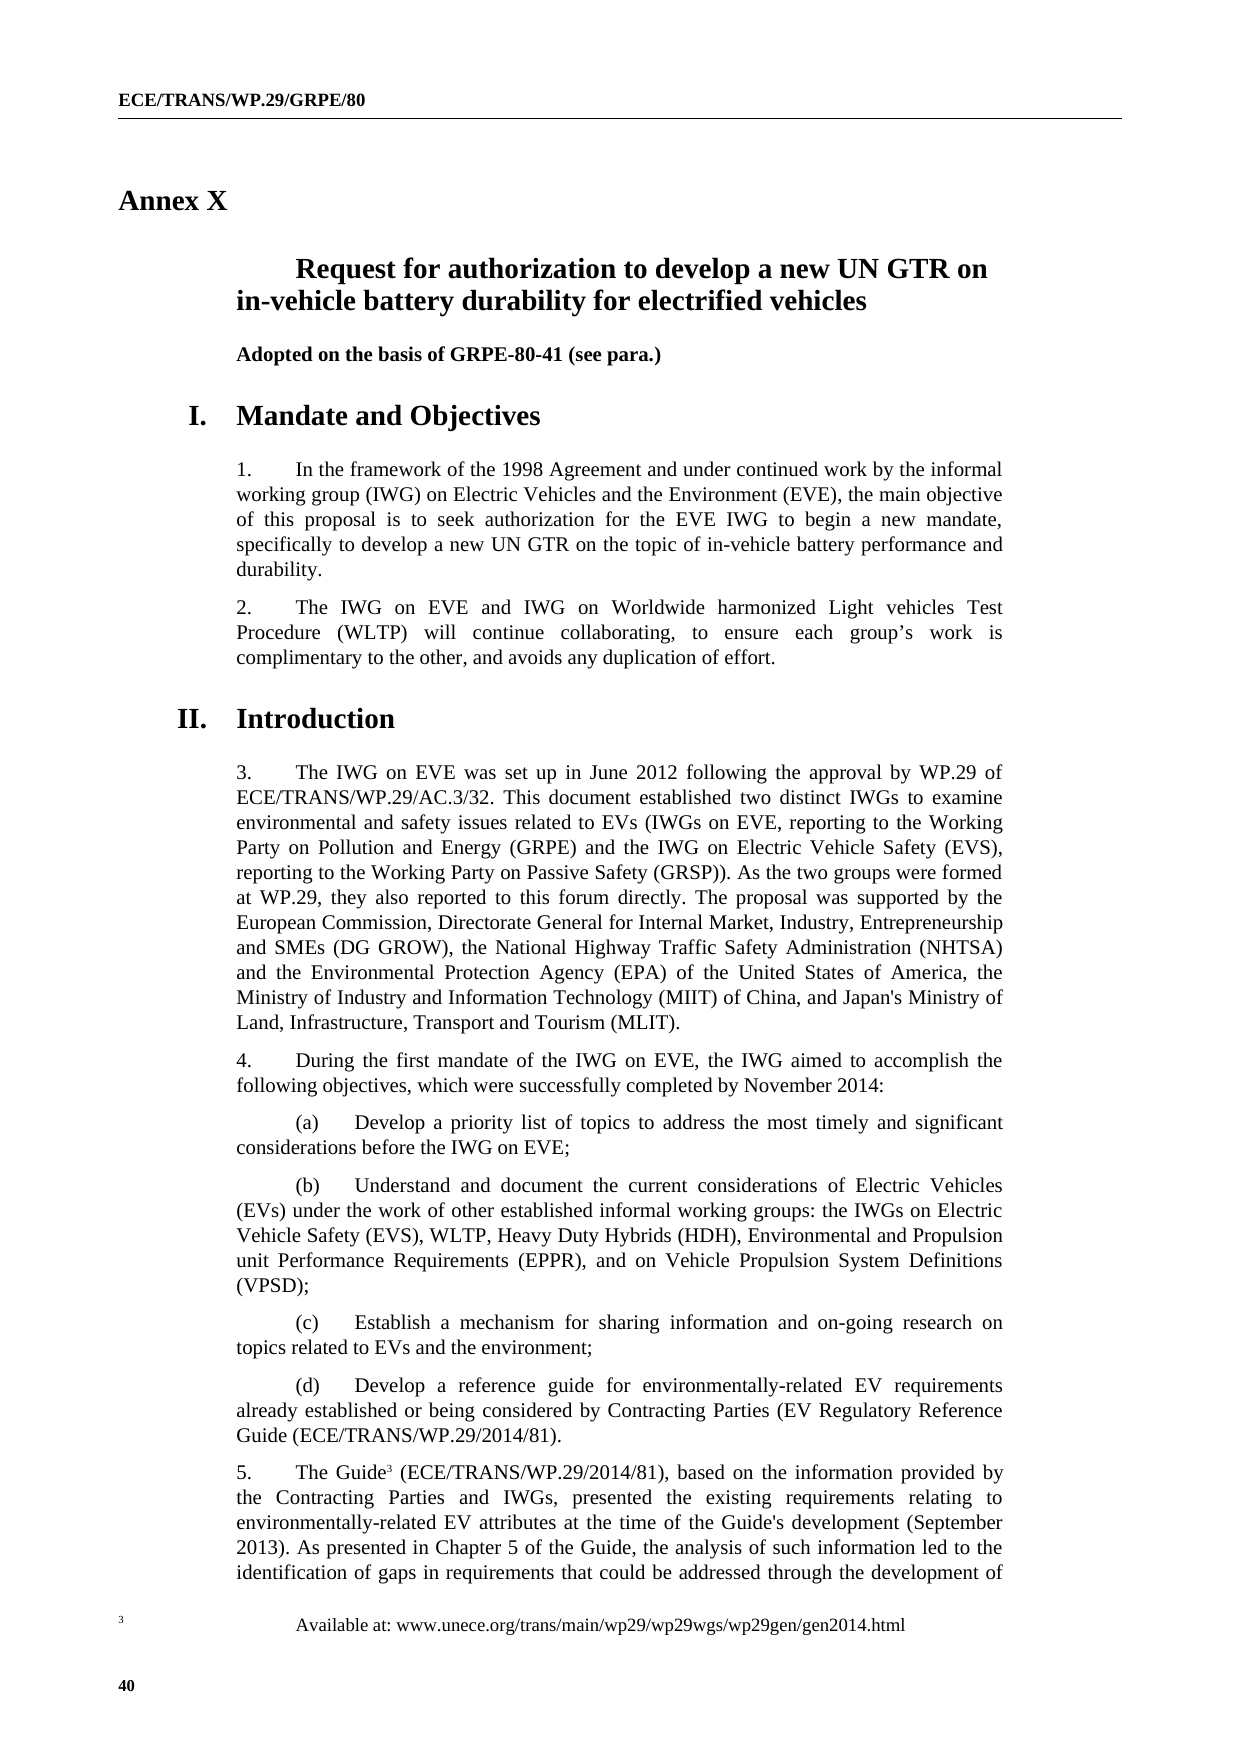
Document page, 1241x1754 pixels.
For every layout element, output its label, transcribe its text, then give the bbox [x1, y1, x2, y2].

text 3. The IWG on EVE was set up in June 2012 following the approval by WP.29 of ECE/TRANS/WP.29/AC.3/32. This document established two distinct IWGs to examine environmental and safety issues related to EVs (IWGs on EVE, reporting to the Working Party on Pollution and Energy (GRPE) and the IWG on Electric Vehicle Safety (EVS), reporting to the Working Party on Passive Safety (GRSP)). As the two groups were formed at WP.29, they also reported to this forum directly. The proposal was supported by the European Commission, Directorate General for Internal Market, Industry, Entrepreneurship and SMEs (DG GROW), the National Highway Traffic Safety Administration (NHTSA) and the Environmental Protection Agency (EPA) of the United States of America, the Ministry of Industry and Information Technology (MIIT) of China, and Japan's Ministry of Land, Infrastructure, Transport and Tourism (MLIT). [236, 759, 1004, 1034]
text 2. The IWG on EVE and IWG on Worldwide harmonized Light vehicles Test Procedure (WLTP) will continue collaborating, to ensure each group’s work is complimentary to the other, and avoids any duplication of effort. [236, 594, 1004, 669]
text (a) Develop a priority list of topics to address the most timely and significant considerations before the IWG on EVE; [236, 1109, 1004, 1159]
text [236, 1459, 1004, 1584]
text (d) Develop a reference guide for environmentally-related EV requirements already established or being considered by Contracting Parties (EV Regulatory Reference Guide (ECE/TRANS/WP.29/2014/81). [236, 1372, 1004, 1447]
text Adopted on the basis of GRPE-80-41 (see para.‎0) [118, 341, 1004, 366]
text (c) Establish a mechanism for sharing information and on-going research on topics related to EVs and the environment; [236, 1309, 1004, 1359]
text I. Mandate and Objectives [118, 403, 1004, 431]
text 4. During the first mandate of the IWG on EVE, the IWG aimed to accomplish the following objectives, which were successfully completed by November 2014: [236, 1047, 1004, 1097]
text Request for authorization to develop a new UN GTR on in-vehicle battery durability for electrified vehicles [118, 254, 1004, 316]
text Annex X [118, 185, 1004, 216]
text (b) Understand and document the current considerations of Electric Vehicles (EVs) under the work of other established informal working groups: the IWGs on Electric Vehicle Safety (EVS), WLTP, Heavy Duty Hybrids (HDH), Environmental and Propulsion unit Performance Requirements (EPPR), and on Vehicle Propulsion System Definitions (VPSD); [236, 1172, 1004, 1297]
text 1. In the framework of the 1998 Agreement and under continued work by the informal working group (IWG) on Electric Vehicles and the Environment (EVE), the main objective of this proposal is to seek authorization for the EVE IWG to begin a new mandate, specifically to develop a new UN GTR on the topic of in-vehicle battery performance and durability. [236, 456, 1004, 581]
text II. Introduction [118, 706, 1004, 734]
